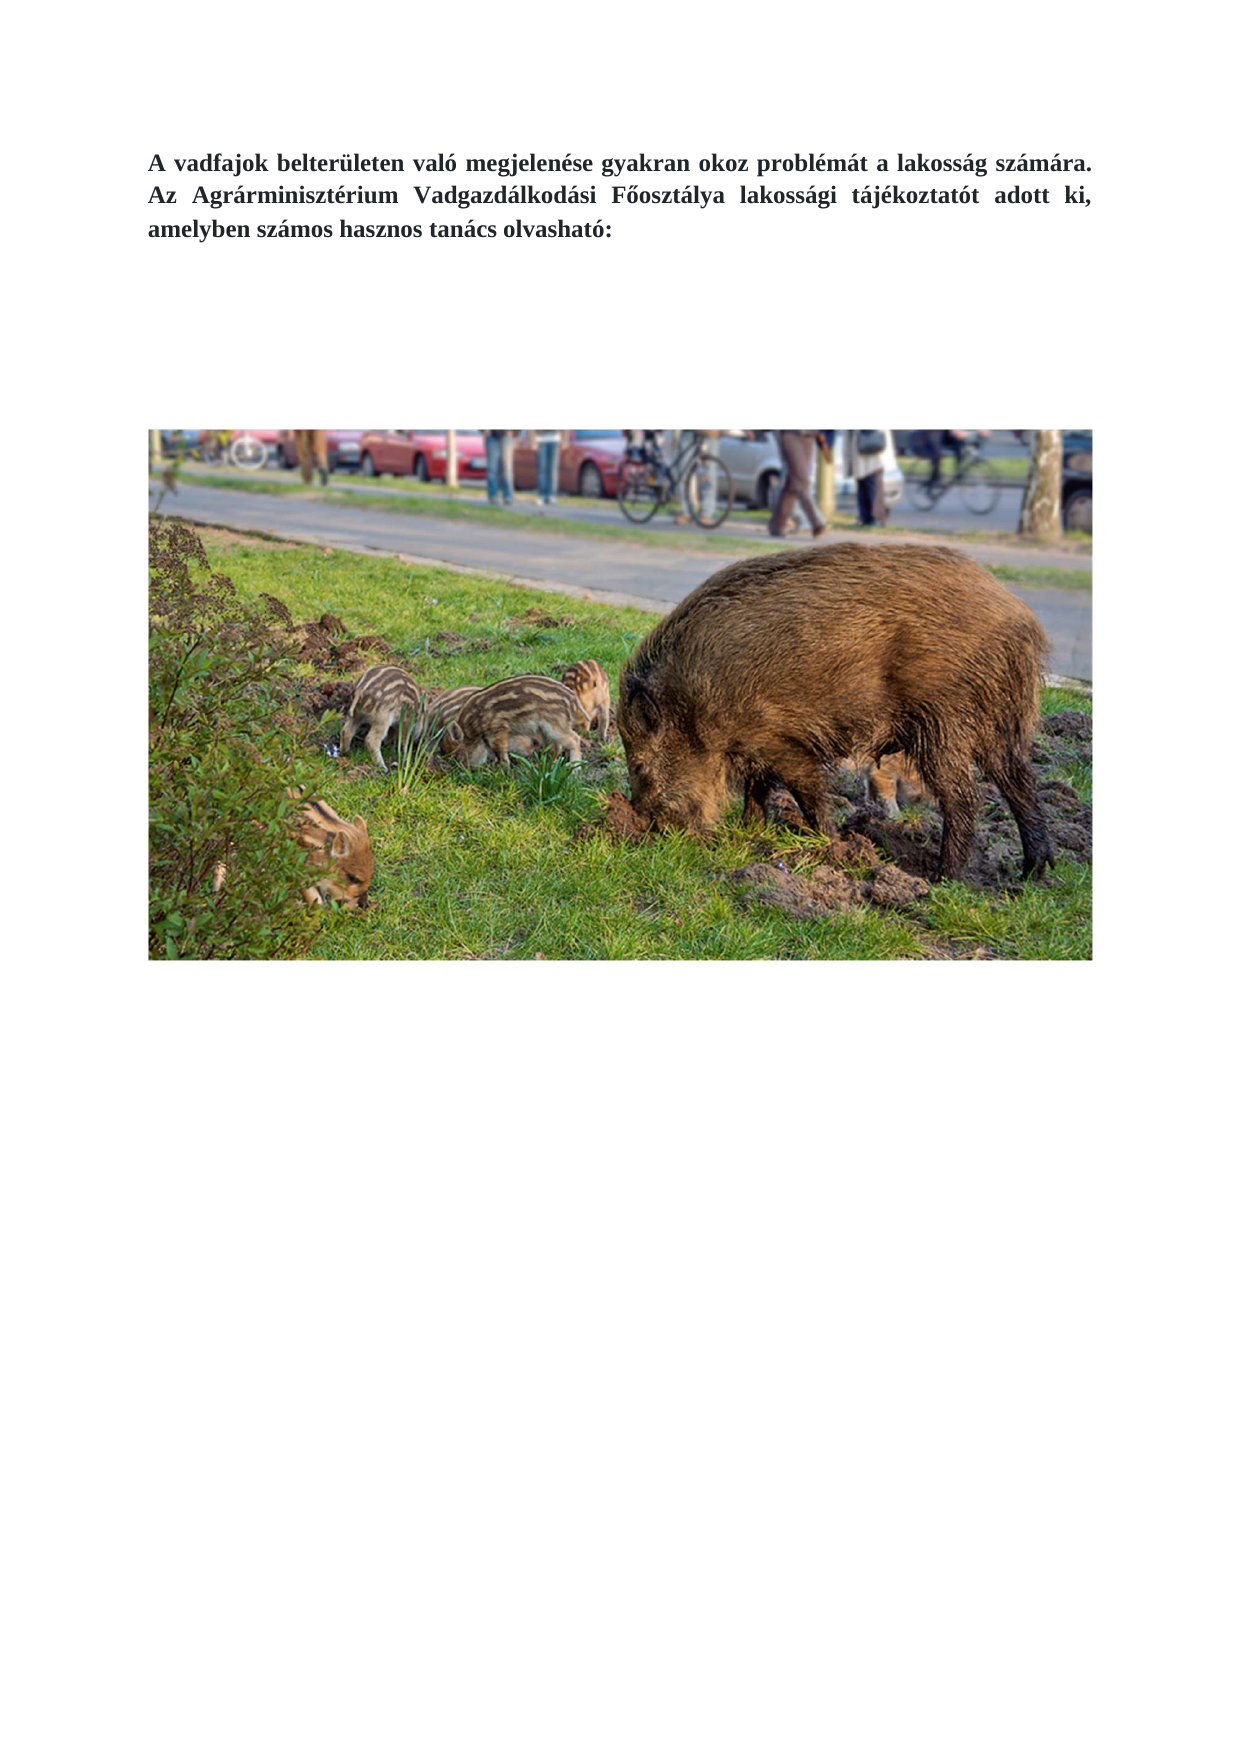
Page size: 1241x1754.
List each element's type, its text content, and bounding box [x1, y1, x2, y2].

text A vadfajok belterületen való megjelenése gyakran okoz problémát a lakosság számára. Az Agrárminisztérium Vadgazdálkodási Főosztálya lakossági tájékoztatót adott ki, amelyben számos hasznos tanács olvasható: [148, 209, 1093, 242]
